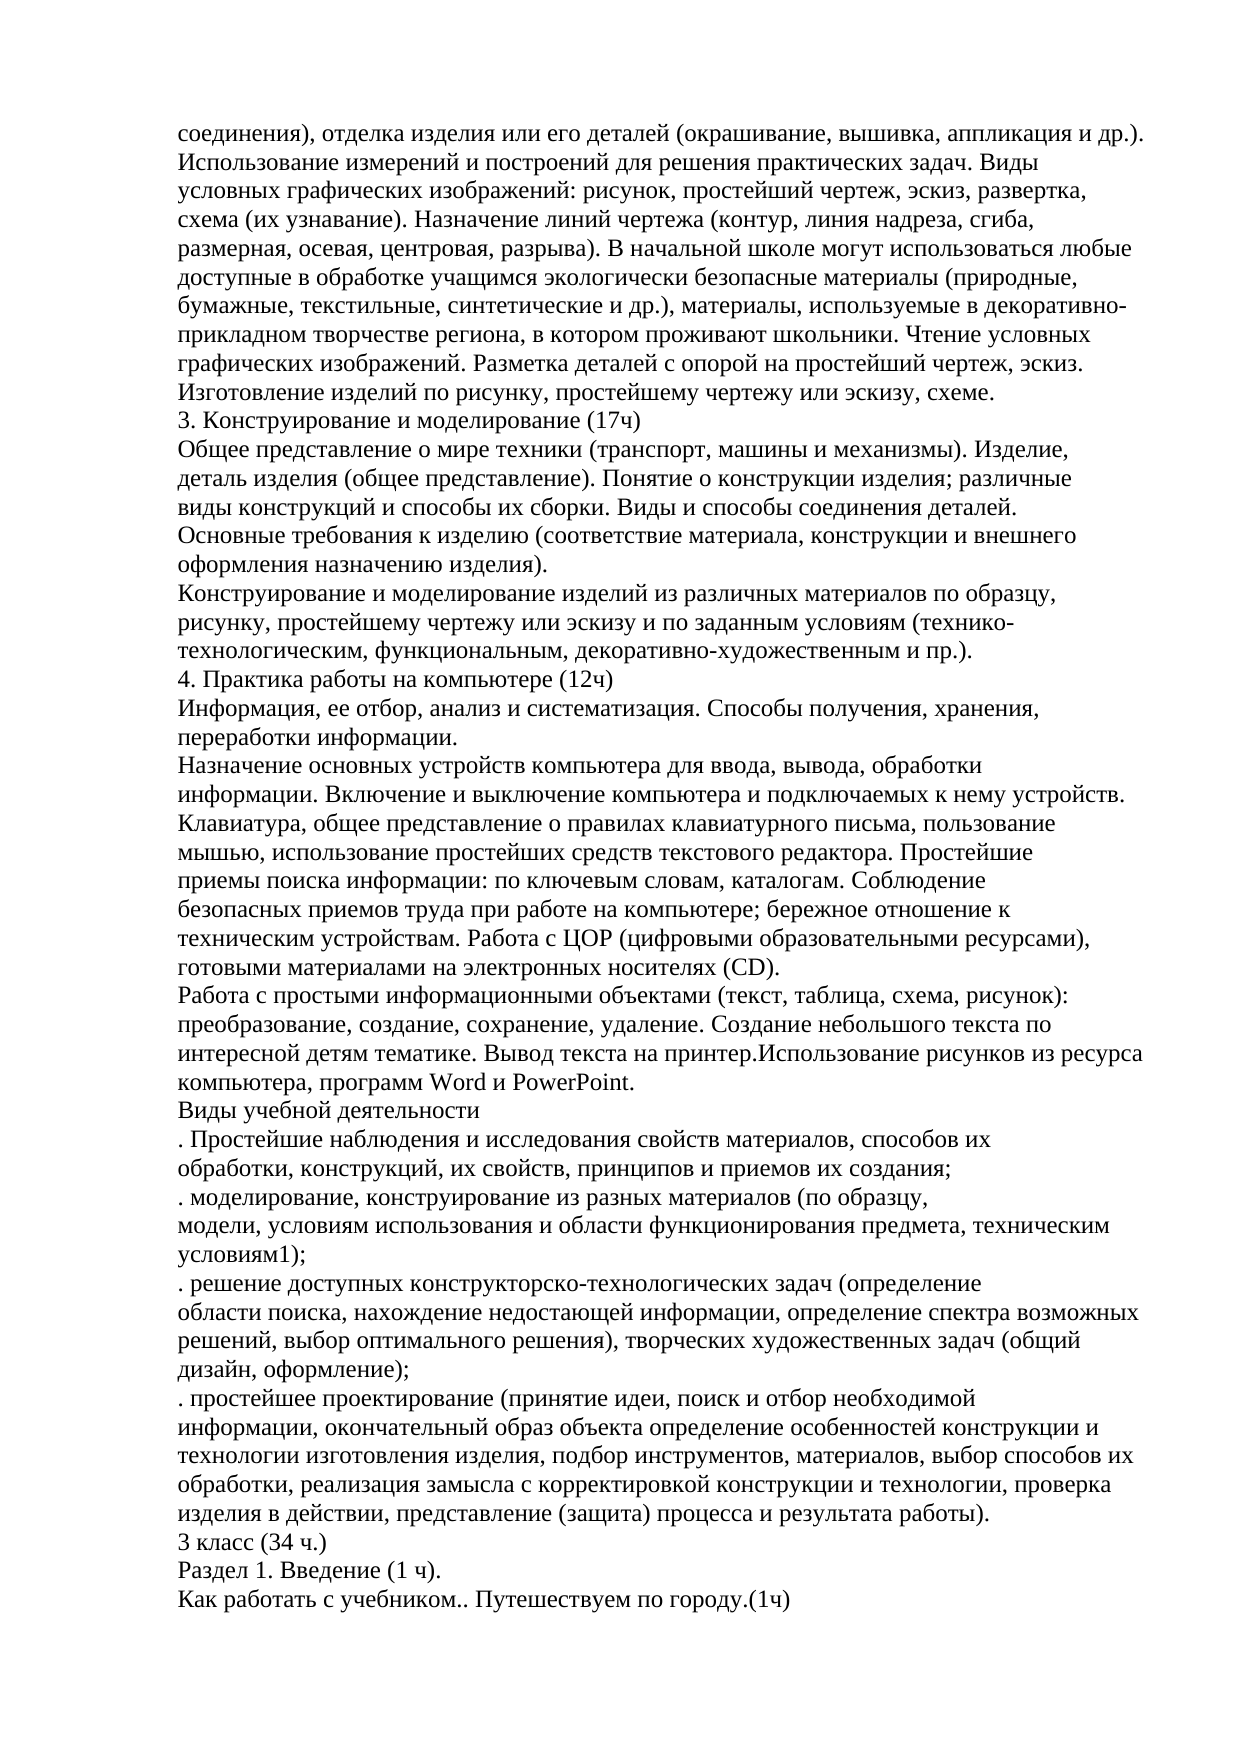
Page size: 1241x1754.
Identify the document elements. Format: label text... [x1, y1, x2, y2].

text Основные требования к изделию (соответствие материала, конструкции и внешнего [177, 521, 1152, 549]
text виды конструкций и способы их сборки. Виды и способы соединения деталей. [177, 492, 1152, 521]
text Изготовление изделий по рисунку, простейшему чертежу или эскизу, схеме. [177, 377, 1152, 406]
text Информация, ее отбор, анализ и систематизация. Способы получения, хранения, [177, 693, 1152, 722]
text безопасных приемов труда при работе на компьютере; бережное отношение к [177, 894, 1152, 923]
text оформления назначению изделия). [177, 549, 1152, 578]
text условиям1); [177, 1239, 1152, 1268]
text обработки, конструкций, их свойств, принципов и приемов их создания; [177, 1153, 1152, 1182]
text схема (их узнавание). Назначение линий чертежа (контур, линия надреза, сгиба, [177, 204, 1152, 233]
text Конструирование и моделирование изделий из различных материалов по образцу, [177, 578, 1152, 607]
text деталь изделия (общее представление). Понятие о конструкции изделия; различные [177, 463, 1152, 492]
text интересной детям тематике. Вывод текста на принтер.Использование рисунков из ресурса [177, 1038, 1152, 1067]
text условных графических изображений: рисунок, простейший чертеж, эскиз, развертка, [177, 176, 1152, 204]
text компьютера, программ Word и PowerPoint. [177, 1067, 1152, 1096]
text технологическим, функциональным, декоративно-художественным и пр.). [177, 636, 1152, 664]
text информации, окончательный образ объекта определение особенностей конструкции и [177, 1412, 1152, 1441]
text дизайн, оформление); [177, 1354, 1152, 1383]
text обработки, реализация замысла с корректировкой конструкции и технологии, проверка [177, 1469, 1152, 1498]
text Назначение основных устройств компьютера для ввода, вывода, обработки [177, 751, 1152, 779]
text размерная, осевая, центровая, разрыва). В начальной школе могут использоваться любые [177, 233, 1152, 262]
text изделия в действии, представление (защита) процесса и результата работы). [177, 1498, 1152, 1527]
text мышью, использование простейших средств текстового редактора. Простейшие [177, 837, 1152, 866]
text бумажные, текстильные, синтетические и др.), материалы, используемые в декоративно- [177, 291, 1152, 319]
text Как работать с учебником.. Путешествуем по городу.(1ч) [177, 1584, 1152, 1613]
text . Простейшие наблюдения и исследования свойств материалов, способов их [177, 1124, 1152, 1153]
text технологии изготовления изделия, подбор инструментов, материалов, выбор способов их [177, 1441, 1152, 1469]
text информации. Включение и выключение компьютера и подключаемых к нему устройств. [177, 779, 1152, 808]
text готовыми материалами на электронных носителях (СD). [177, 952, 1152, 981]
text Использование измерений и построений для решения практических задач. Виды [177, 147, 1152, 176]
text модели, условиям использования и области функционирования предмета, техническим [177, 1211, 1152, 1239]
text техническим устройствам. Работа с ЦОР (цифровыми образовательными ресурсами), [177, 923, 1152, 952]
text области поиска, нахождение недостающей информации, определение спектра возможных [177, 1297, 1152, 1326]
text Работа с простыми информационными объектами (текст, таблица, схема, рисунок): [177, 981, 1152, 1009]
text Общее представление о мире техники (транспорт, машины и механизмы). Изделие, [177, 434, 1152, 463]
text 4. Практика работы на компьютере (12ч) [177, 664, 1152, 693]
text Клавиатура, общее представление о правилах клавиатурного письма, пользование [177, 808, 1152, 837]
text . простейшее проектирование (принятие идеи, поиск и отбор необходимой [177, 1383, 1152, 1412]
text . решение доступных конструкторско-технологических задач (определение [177, 1268, 1152, 1297]
text приемы поиска информации: по ключевым словам, каталогам. Соблюдение [177, 866, 1152, 894]
text . моделирование, конструирование из разных материалов (по образцу, [177, 1182, 1152, 1211]
text Раздел 1. Введение (1 ч). [177, 1556, 1152, 1584]
text 3 класс (34 ч.) [177, 1527, 1152, 1556]
text переработки информации. [177, 722, 1152, 751]
text соединения), отделка изделия или его деталей (окрашивание, вышивка, аппликация и др.). [177, 118, 1152, 147]
text рисунку, простейшему чертежу или эскизу и по заданным условиям (технико- [177, 607, 1152, 636]
text Виды учебной деятельности [177, 1096, 1152, 1124]
text 3. Конструирование и моделирование (17ч) [177, 406, 1152, 434]
text решений, выбор оптимального решения), творческих художественных задач (общий [177, 1326, 1152, 1354]
text доступные в обработке учащимся экологически безопасные материалы (природные, [177, 262, 1152, 291]
text графических изображений. Разметка деталей с опорой на простейший чертеж, эскиз. [177, 348, 1152, 377]
text прикладном творчестве региона, в котором проживают школьники. Чтение условных [177, 319, 1152, 348]
text преобразование, создание, сохранение, удаление. Создание небольшого текста по [177, 1009, 1152, 1038]
